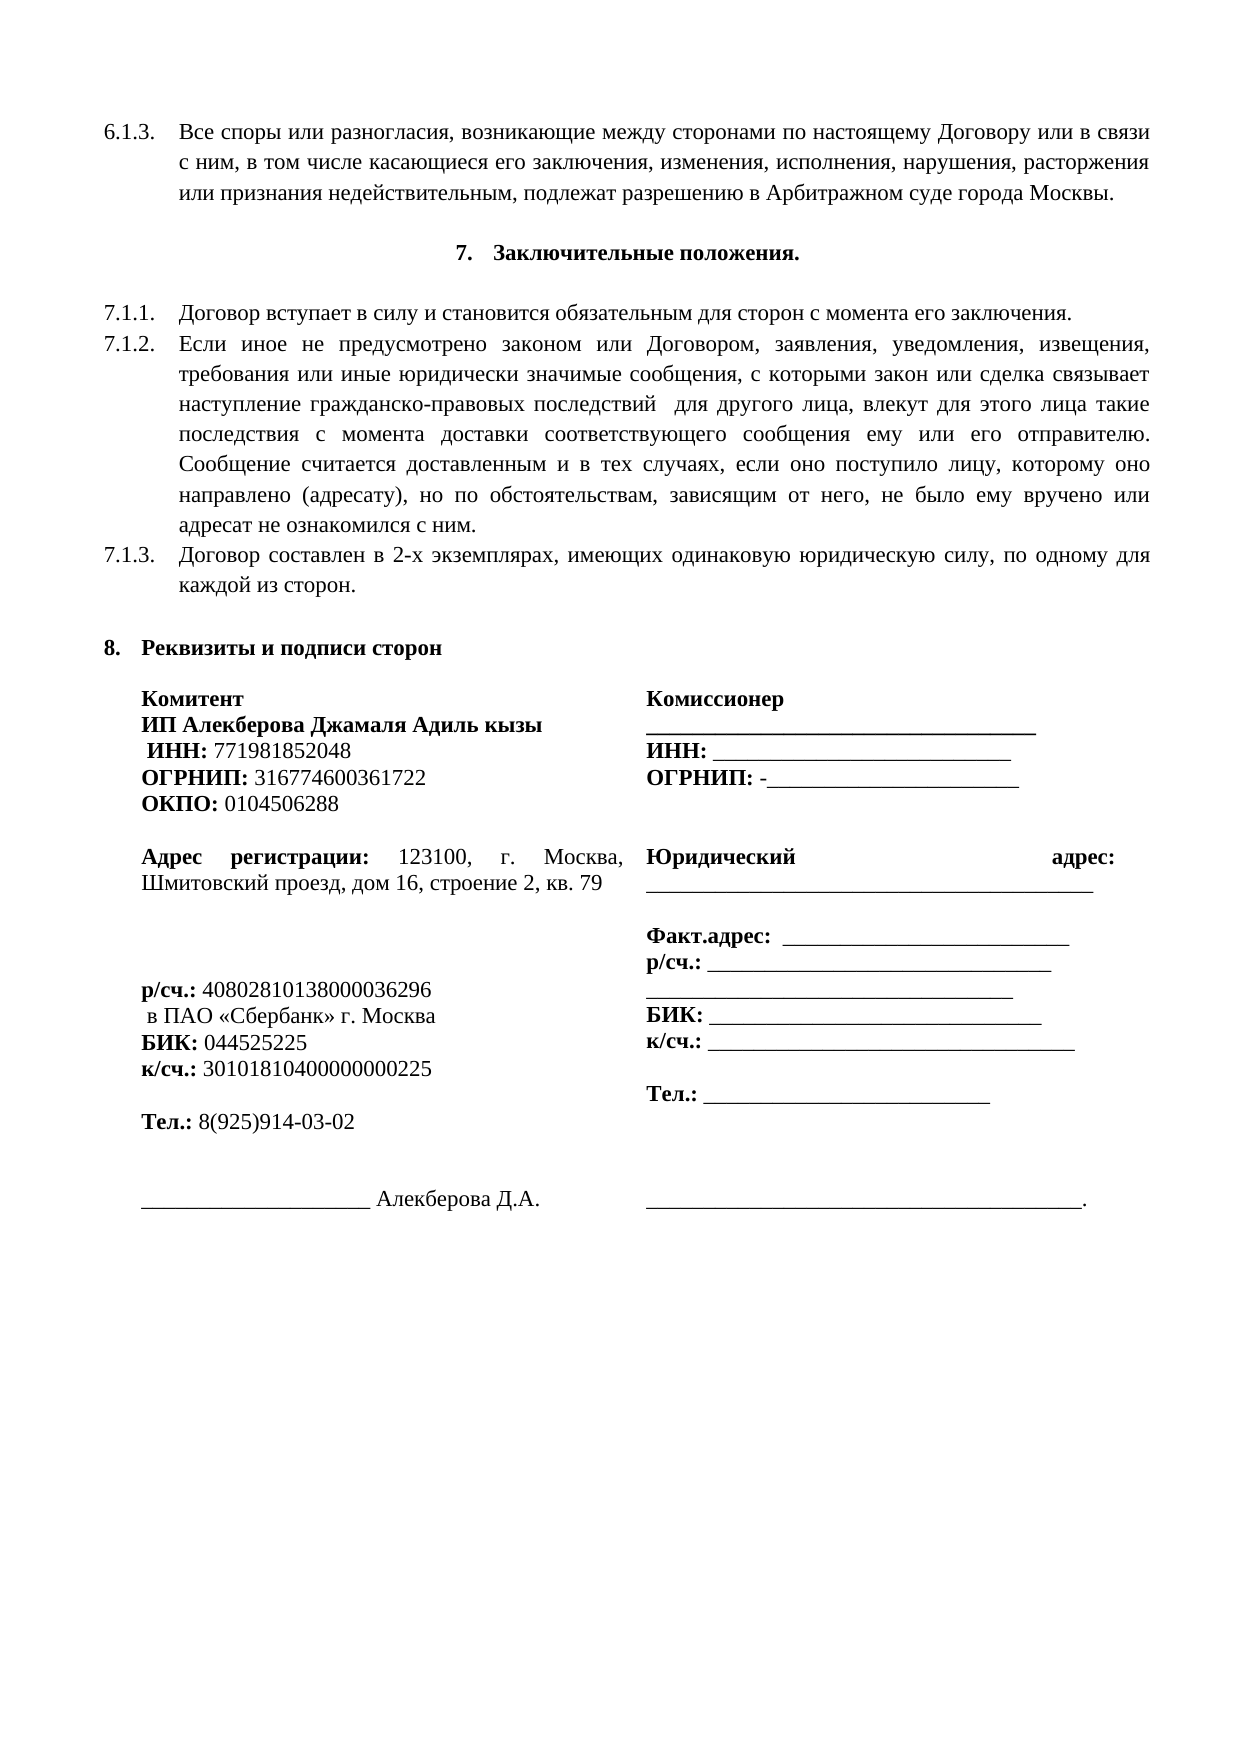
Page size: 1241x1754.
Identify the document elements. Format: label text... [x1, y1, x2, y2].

list Договор вступает в силу и становится обязательным для сторон с момента его заключения. [103, 299, 1152, 326]
table_cell ______________________________________. [635, 1159, 1127, 1237]
list Реквизиты и подписи сторон [103, 634, 1152, 660]
table_header Комиссионер __________________________________ [635, 685, 1127, 737]
list Договор составлен в 2-х экземплярах, имеющих одинаковую юридическую силу, по одному для каждой из сторон. [103, 541, 1152, 598]
table_cell ____________________ Алекберова Д.А. [130, 1159, 635, 1237]
list Если иное не предусмотрено законом или Договором, заявления, уведомления, извещения, требования или иные юридически значимые сообщения, с которыми закон или сделка связывает наступление гражданско-правовых последствий для другого лица, влекут для этого лица такие последствия с момента доставки соответствующего сообщения ему или его отправителю. Сообщение считается доставленным и в тех случаях, если оно поступило лицу, которому оно направлено (адресату), но по обстоятельствам, зависящим от него, не было ему вручено или адресат не ознакомился с ним. [103, 329, 1152, 537]
list Заключительные положения. [103, 239, 1152, 265]
table_cell ИНН: __________________________ ОГРНИП: -______________________ Юридический адрес: _______________________________________ Факт.адрес: _________________________ р/сч.: ______________________________ ________________________________ БИК: _____________________________ к/сч.: ________________________________ Тел.: _________________________ [635, 738, 1127, 1159]
list Все споры или разногласия, возникающие между сторонами по настоящему Договору или в связи с ним, в том числе касающиеся его заключения, изменения, исполнения, нарушения, расторжения или признания недействительным, подлежат разрешению в Арбитражном суде города Москвы. [103, 118, 1152, 205]
table_header Комитент ИП Алекберова Джамаля Адиль кызы [130, 685, 635, 737]
table_cell ИНН: 771981852048 ОГРНИП: 316774600361722 ОКПО: 0104506288 Адрес регистрации: 123100, г. Москва, Шмитовский проезд, дом 16, строение 2, кв. 79 р/сч.: 40802810138000036296 в ПАО «Сбербанк» г. Москва БИК: 044525225 к/сч.: 30101810400000000225 Тел.: 8(925)914-03-02 [130, 738, 635, 1159]
